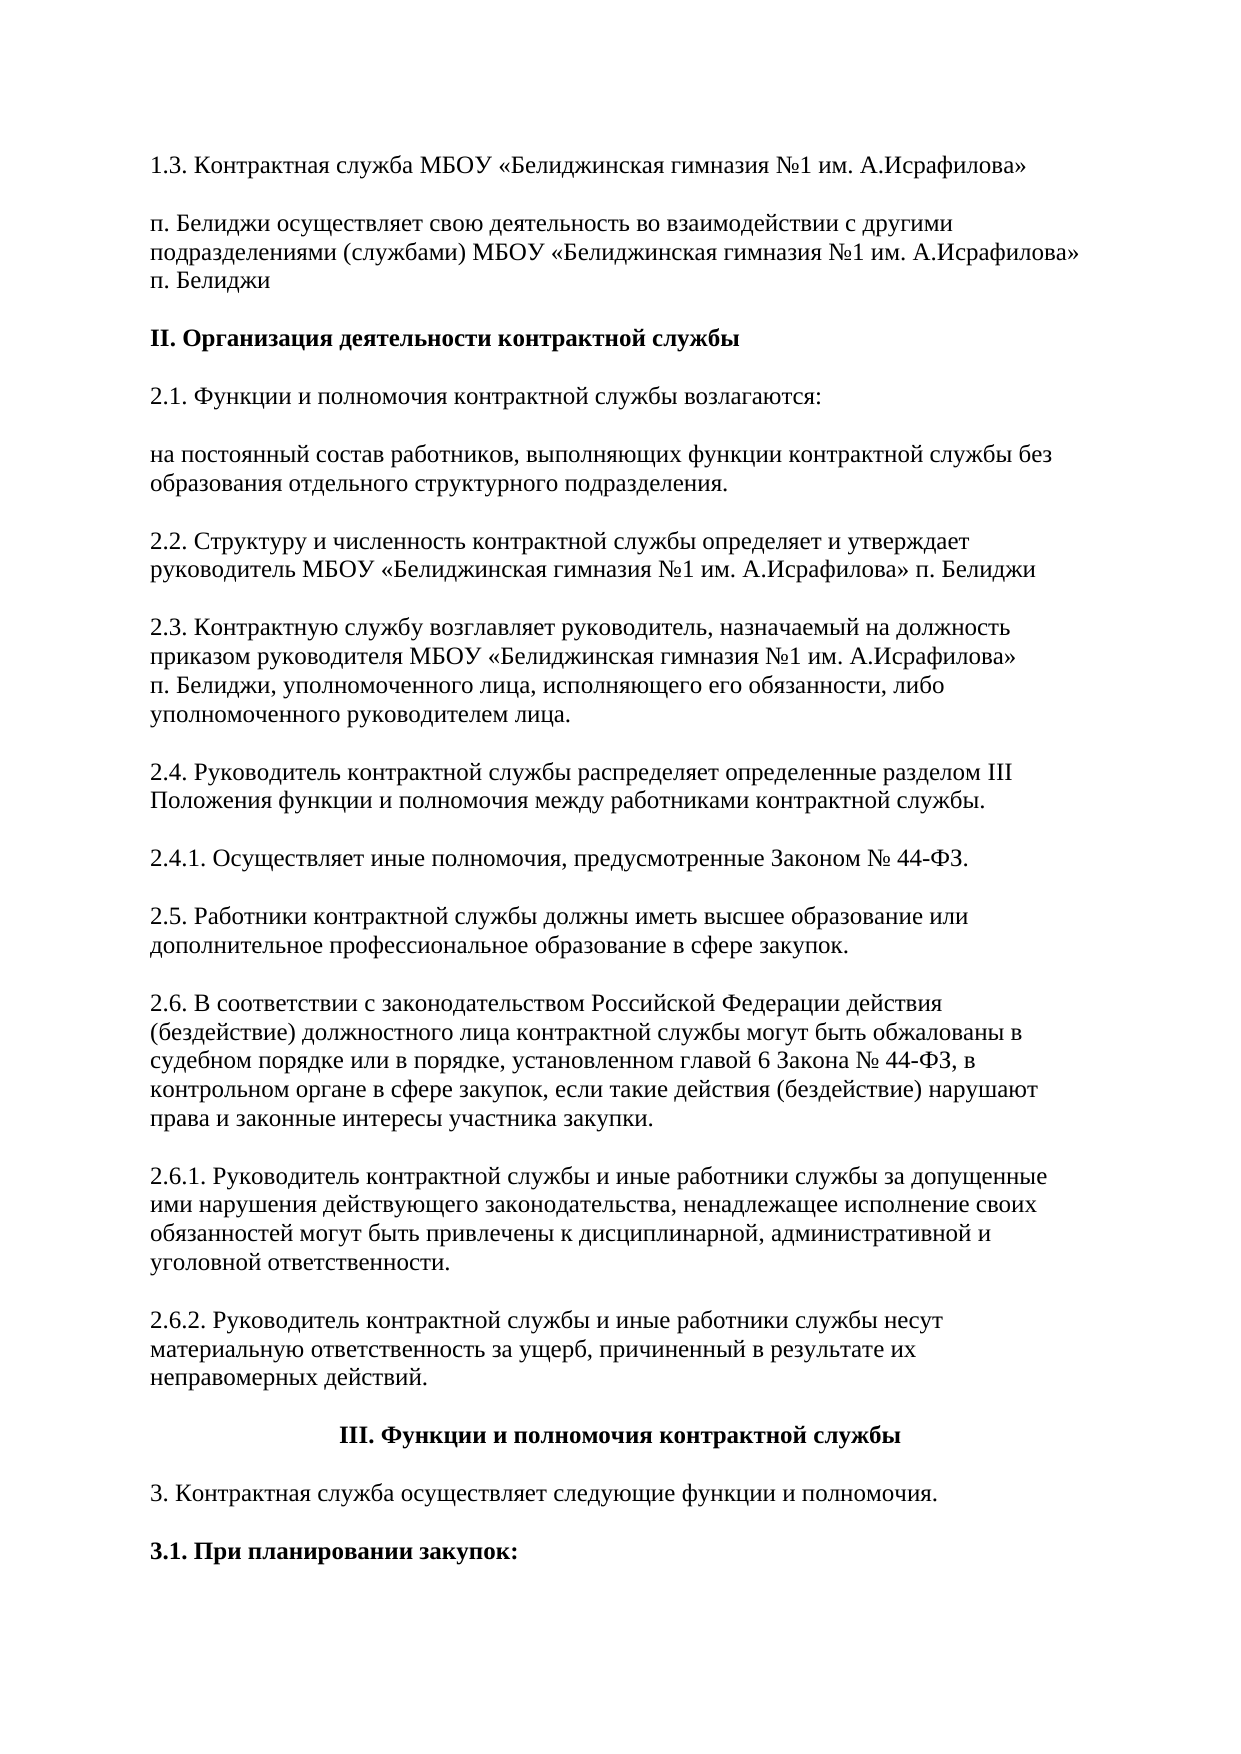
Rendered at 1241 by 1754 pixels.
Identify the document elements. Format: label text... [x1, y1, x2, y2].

text 2.4. Руководитель контрактной службы распределяет определенные разделом III Положения функции и полномочия между работниками контрактной службы. [150, 757, 1090, 814]
text 2.4.1. Осуществляет иные полномочия, предусмотренные Законом № 44-ФЗ. [150, 843, 1090, 872]
text 2.6.1. Руководитель контрактной службы и иные работники службы за допущенные ими нарушения действующего законодательства, ненадлежащее исполнение своих обязанностей могут быть привлечены к дисциплинарной, административной и уголовной ответственности. [150, 1161, 1090, 1276]
text 2.3. Контрактную службу возглавляет руководитель, назначаемый на должность приказом руководителя МБОУ «Белиджинская гимназия №1 им. А.Исрафилова» п. Белиджи, уполномоченного лица, исполняющего его обязанности, либо уполномоченного руководителем лица. [150, 612, 1090, 727]
text 3. Контрактная служба осуществляет следующие функции и полномочия. [150, 1478, 1090, 1507]
text 2.1. Функции и полномочия контрактной службы возлагаются: [150, 381, 1090, 410]
text III. Функции и полномочия контрактной службы [150, 1420, 1090, 1449]
text 2.6. В соответствии с законодательством Российской Федерации действия (бездействие) должностного лица контрактной службы могут быть обжалованы в судебном порядке или в порядке, установленном главой 6 Закона № 44-ФЗ, в контрольном органе в сфере закупок, если такие действия (бездействие) нарушают права и законные интересы участника закупки. [150, 988, 1090, 1132]
text 3.1. При планировании закупок: [150, 1536, 1090, 1565]
text II. Организация деятельности контрактной службы [150, 323, 1090, 352]
text 2.5. Работники контрактной службы должны иметь высшее образование или дополнительное профессиональное образование в сфере закупок. [150, 901, 1090, 959]
text 1.3. Контрактная служба МБОУ «Белиджинская гимназия №1 им. А.Исрафилова» [150, 150, 1090, 179]
text на постоянный состав работников, выполняющих функции контрактной службы без образования отдельного структурного подразделения. [150, 439, 1090, 497]
text 2.6.2. Руководитель контрактной службы и иные работники службы несут материальную ответственность за ущерб, причиненный в результате их неправомерных действий. [150, 1305, 1090, 1391]
text п. Белиджи осуществляет свою деятельность во взаимодействии с другими подразделениями (службами) МБОУ «Белиджинская гимназия №1 им. А.Исрафилова» п. Белиджи [150, 208, 1090, 294]
text 2.2. Структуру и численность контрактной службы определяет и утверждает руководитель МБОУ «Белиджинская гимназия №1 им. А.Исрафилова» п. Белиджи [150, 526, 1090, 583]
